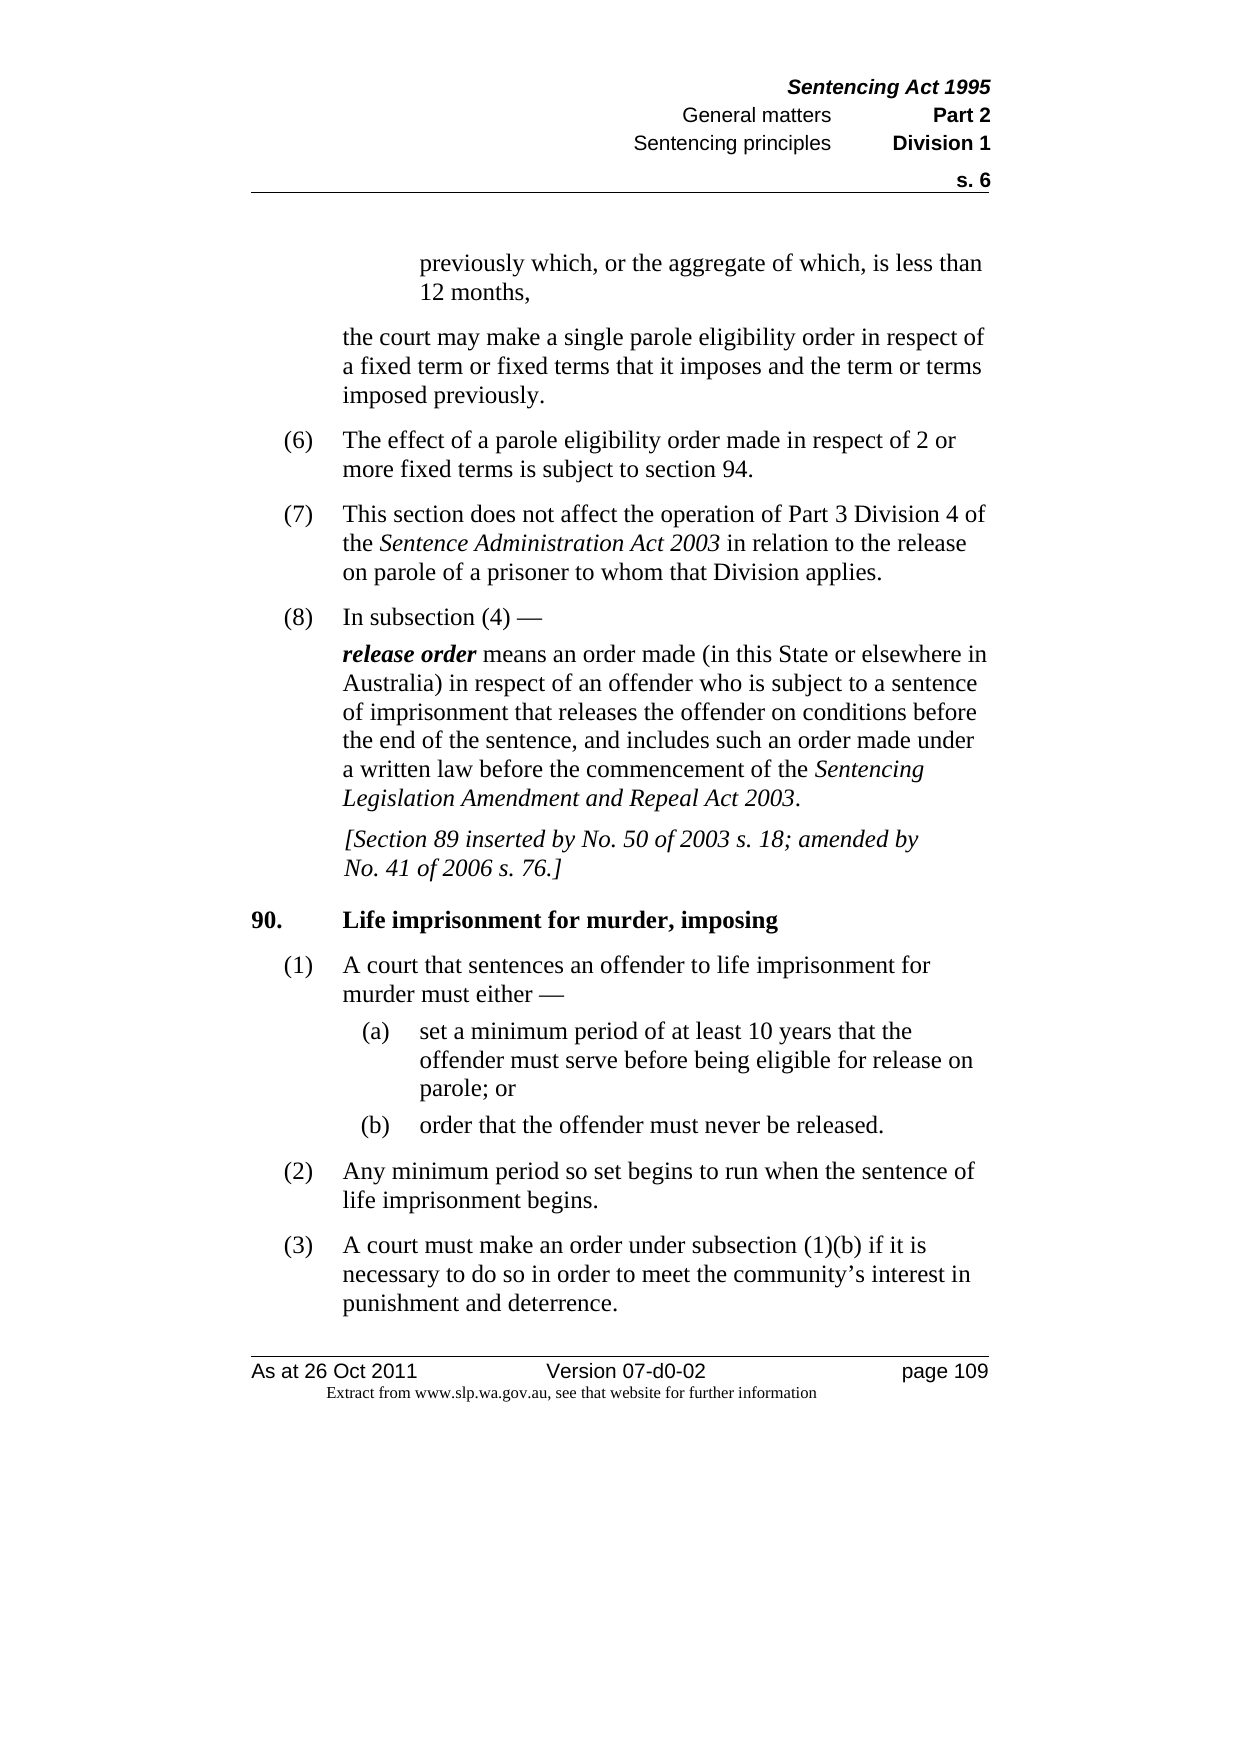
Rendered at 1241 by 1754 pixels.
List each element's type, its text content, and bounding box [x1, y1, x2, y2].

text (6) The effect of a parole eligibility order made in respect of 2 or more fixed terms is subject to section 94. [251, 425, 989, 483]
text the court may make a single parole eligibility order in respect of a fixed term or fixed terms that it imposes and the term or terms imposed previously. [251, 322, 989, 408]
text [251, 248, 989, 306]
subtitle 90. Life imprisonment for murder, imposing [251, 905, 989, 933]
text (3) A court must make an order under subsection (1)(b) if it is necessary to do so in order to meet the community’s interest in punishment and deterrence. [251, 1230, 989, 1316]
text (a) set a minimum period of at least 10 years that the offender must serve before being eligible for release on parole; or [251, 1016, 989, 1102]
text (7) This section does not affect the operation of Part 3 Division 4 of the Sentence Administration Act 2003 in relation to the release on parole of a prisoner to whom that Division applies. [251, 499, 989, 586]
text (1) A court that sentences an offender to life imprisonment for murder must either — [251, 950, 989, 1008]
text (2) Any minimum period so set begins to run when the sentence of life imprisonment begins. [251, 1156, 989, 1213]
text [Section 89 inserted by No. 50 of 2003 s. 18; amended by No. 41 of 2006 s. 76.] [251, 824, 989, 882]
text (b) order that the offender must never be released. [251, 1111, 989, 1139]
text release order means an order made (in this State or elsewhere in ) in respect of an offender who is subject to a sentence of imprisonment that releases the offender on conditions before the end of the sentence, and includes such an order made under a written law before the commencement of the Sentencing Legislation Amendment and Repeal Act 2003. [251, 639, 989, 812]
text (8) In subsection (4) — [251, 602, 989, 631]
